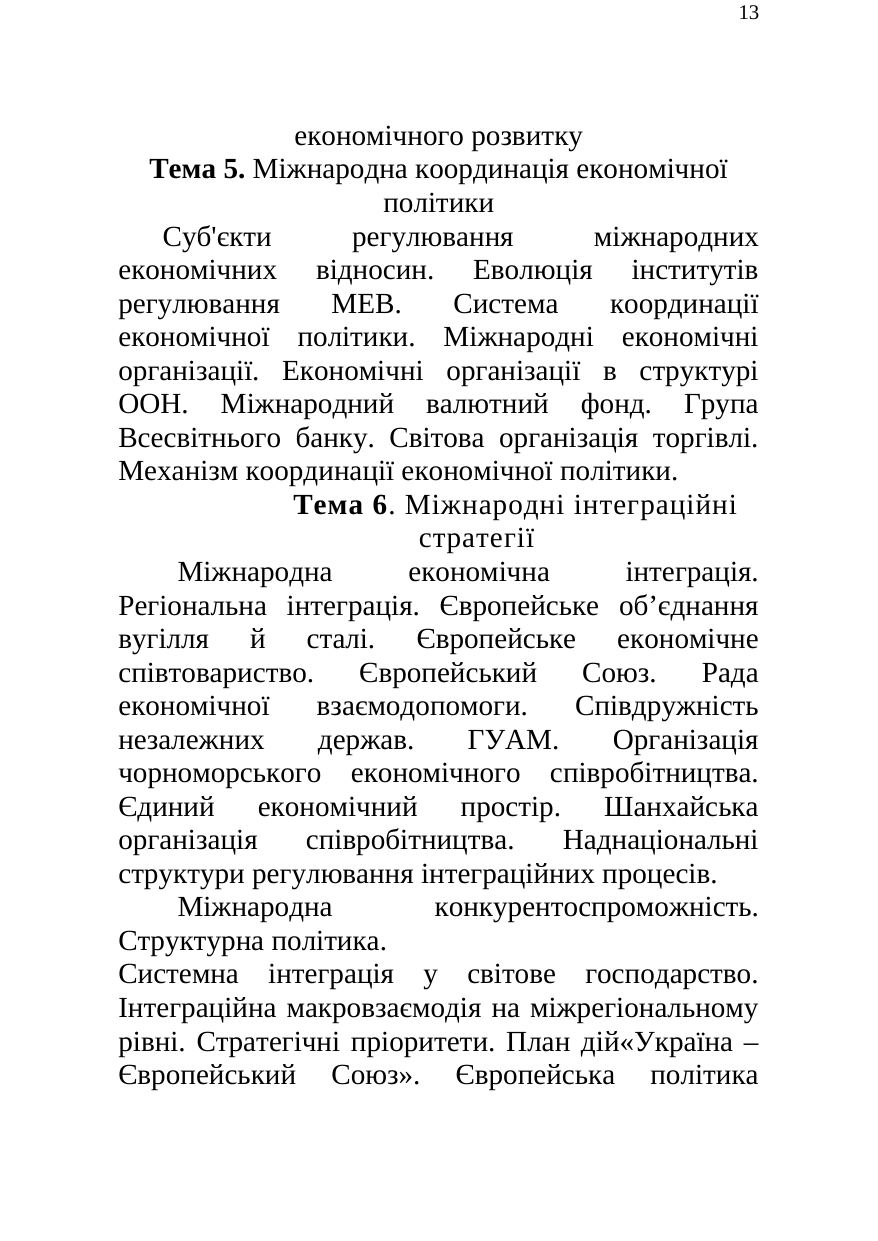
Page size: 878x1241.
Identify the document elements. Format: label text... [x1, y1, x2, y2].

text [118, 118, 759, 152]
text Тема 6. Міжнародні інтеграційні стратегії [194, 487, 759, 554]
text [118, 957, 759, 1091]
text Суб'єкти регулювання міжнародних економічних відносин. Еволюція інститутів регулювання МЕВ. Система координації економічної політики. Міжнародні економічні організації. Економічні організації в структурі ООН. Міжнародний валютний фонд. Група Всесвітнього банку. Світова організація торгівлі. Механізм координації економічної політики. [118, 219, 759, 487]
text Тема 5. Міжнародна координація економічної політики [118, 152, 759, 219]
text Міжнародна конкурентоспроможність. Структурна політика. [118, 889, 759, 957]
text Міжнародна економічна інтеграція. Регіональна інтеграція. Європейське об’єднання вугілля й сталі. Європейське економічне співтовариство. Європейський Союз. Рада економічної взаємодопомоги. Співдружність незалежних держав. ГУАМ. Організація чорноморського економічного співробітництва. Єдиний економічний простір. Шанхайська організація співробітництва. Наднаціональні структури регулювання інтеграційних процесів. [118, 554, 759, 889]
